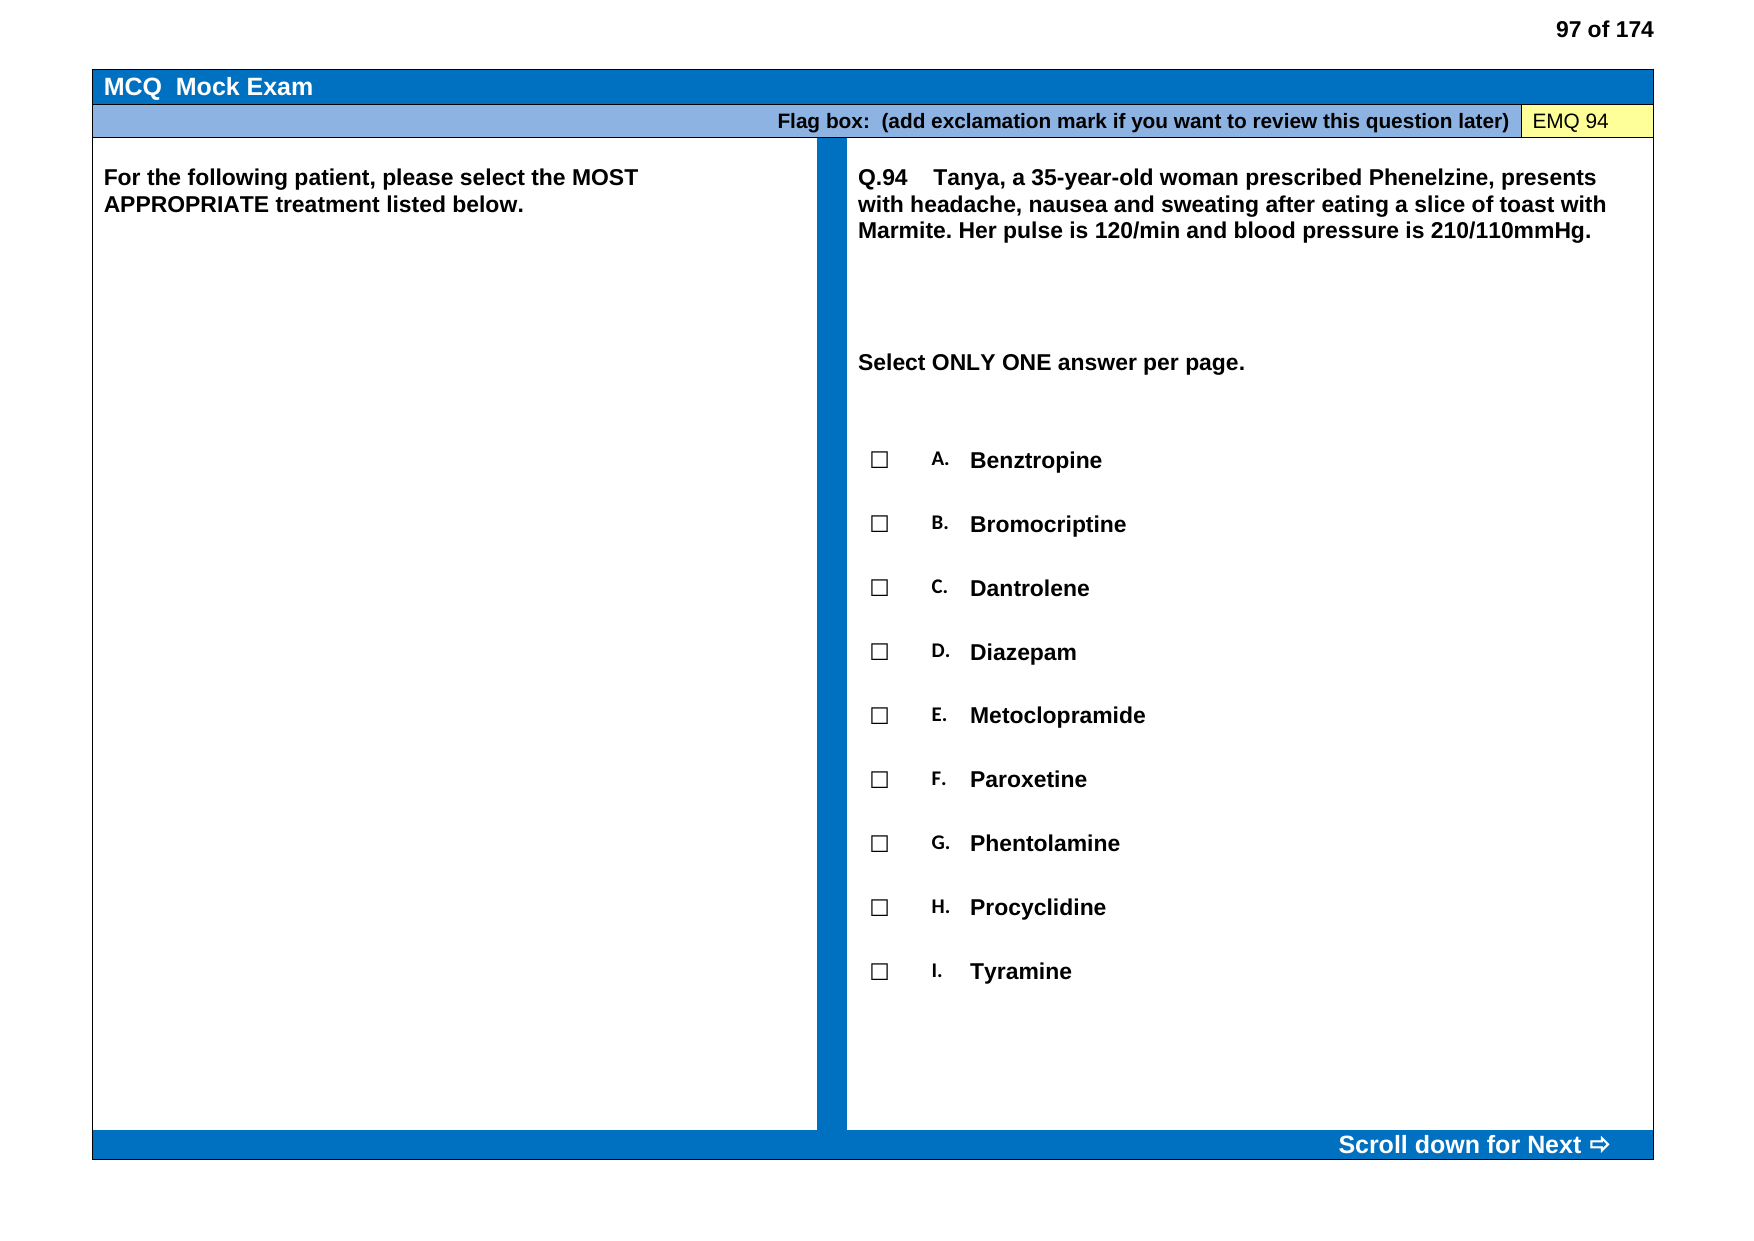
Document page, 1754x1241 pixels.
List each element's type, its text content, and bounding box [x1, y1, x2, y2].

table_cell MCQ Mock Exam [93, 70, 1653, 104]
table_cell For the following patient, please select the MOST APPROPRIATE treatment listed below. [93, 138, 817, 1130]
table_cell Scroll down for Next [1327, 1130, 1653, 1159]
table_cell Flag box: (add exclamation mark if you want to review this question later) [93, 105, 1521, 137]
table_cell EMQ 94 [1522, 105, 1653, 137]
table_cell [817, 138, 847, 1130]
table_cell [93, 1130, 1327, 1159]
table_cell Q.94 Tanya, a 35-year-old woman prescribed Phenelzine, presents with headache, nausea and sweating after eating a slice of toast with Marmite. Her pulse is 120/min and blood pressure is 210/110mmHg. Select ONLY ONE answer per page. [847, 138, 1653, 1130]
